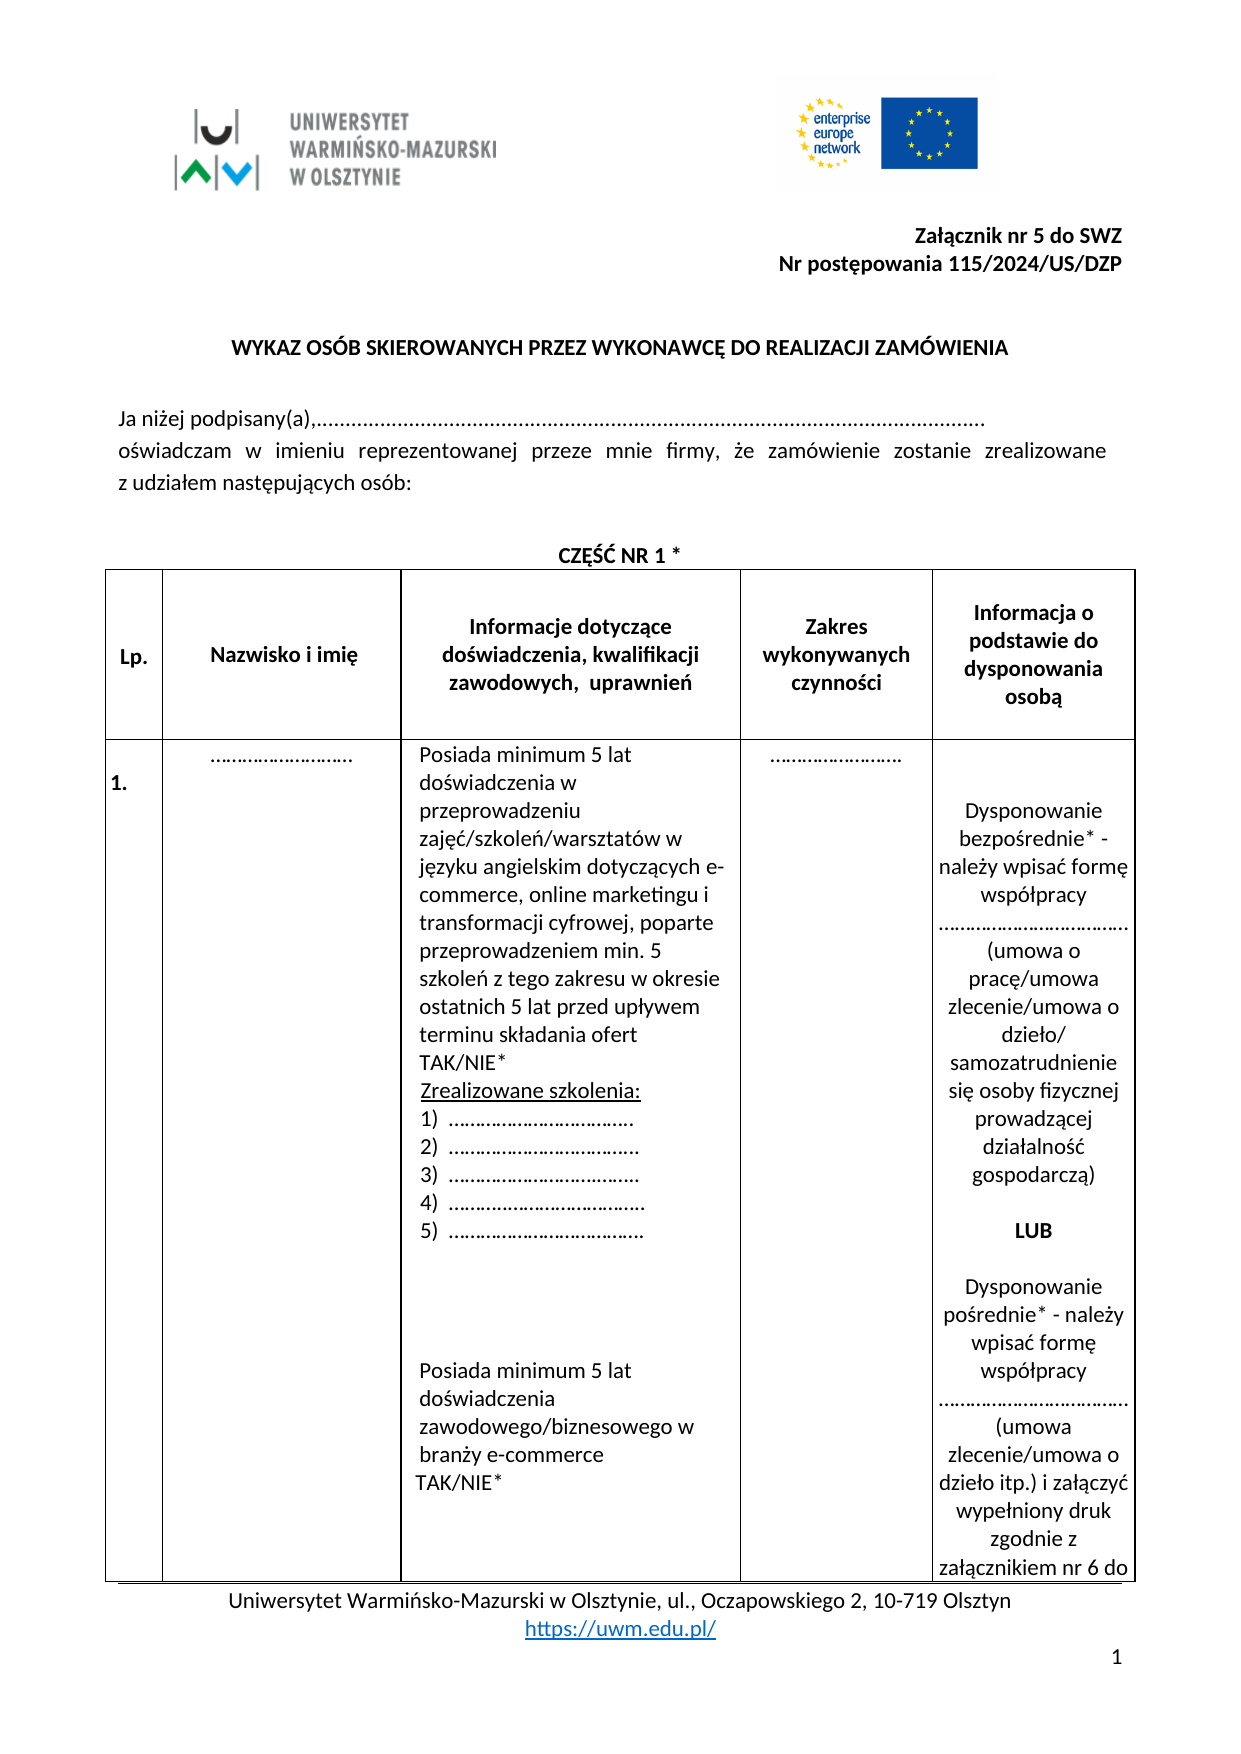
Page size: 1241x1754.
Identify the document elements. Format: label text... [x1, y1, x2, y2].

table_header Lp. [106, 570, 162, 738]
text WYKAZ OSÓB SKIEROWANYCH PRZEZ WYKONAWCĘ DO REALIZACJI ZAMÓWIENIA [118, 333, 1122, 361]
text CZĘŚĆ NR 1 * [118, 541, 1122, 569]
table_cell 1. [106, 740, 162, 1581]
table_cell ……………………. [741, 740, 932, 1581]
table_header Zakres wykonywanych czynności [741, 570, 932, 738]
picture [174, 109, 497, 192]
table_header Nazwisko i imię [163, 570, 400, 738]
table_cell ……………………… [163, 740, 400, 1581]
text Załącznik nr 5 do SWZ [118, 221, 1122, 249]
table_header Informacje dotyczące doświadczenia, kwalifikacji zawodowych, uprawnień [402, 570, 740, 738]
text Nr postępowania 115/2024/US/DZP [118, 249, 1122, 277]
text oświadczam w imieniu reprezentowanej przeze mnie firmy, że zamówienie zostanie zrealizowane z udziałem następujących osób: [118, 436, 1122, 496]
text Ja niżej podpisany(a),.................................................................................................................... [118, 404, 1122, 432]
table_header Informacja o podstawie do dysponowania osobą [933, 570, 1134, 738]
